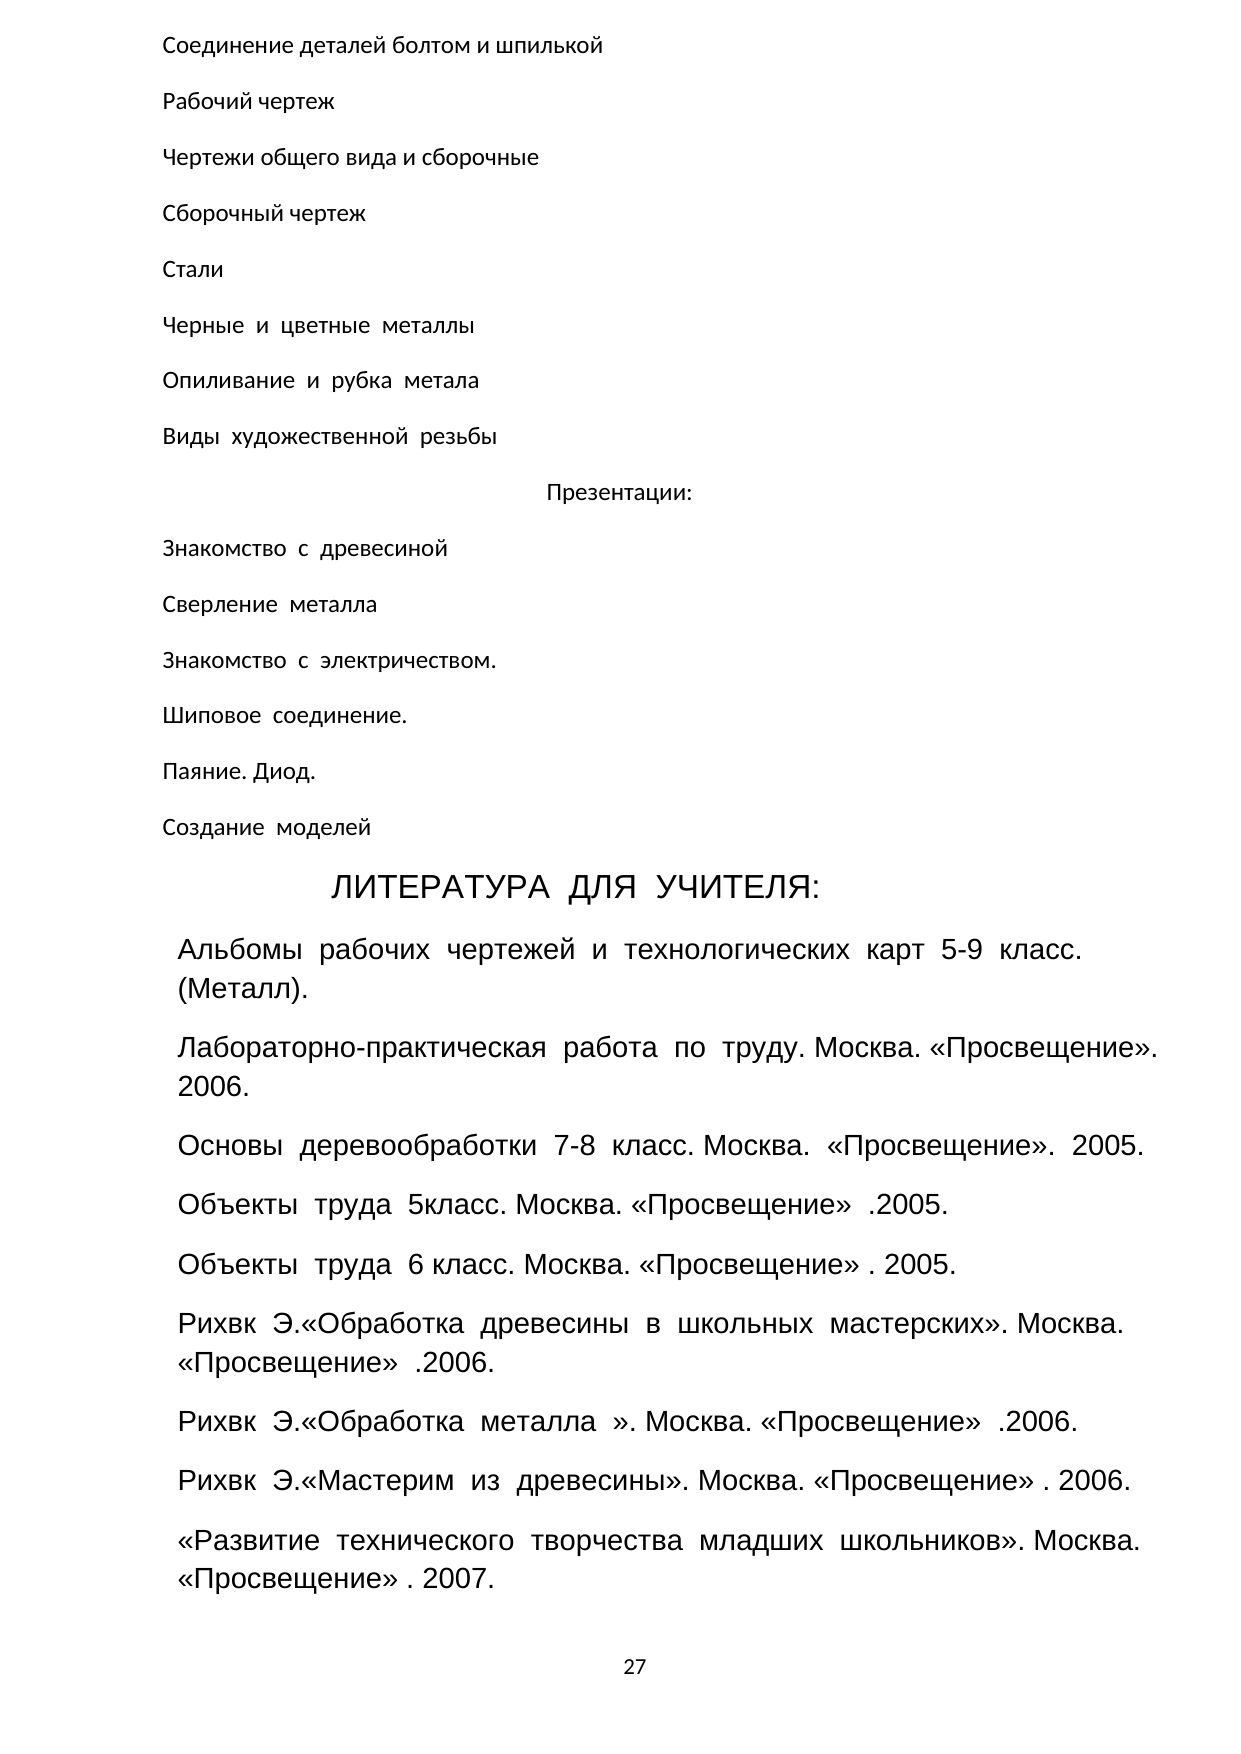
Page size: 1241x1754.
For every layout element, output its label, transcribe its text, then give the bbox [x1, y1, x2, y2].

text Рихвк Э.«Мастерим из древесины». Москва. «Просвещение» . 2006. [177, 1463, 1181, 1497]
text Черные и цветные металлы [162, 309, 1152, 339]
text Рихвк Э.«Обработка металла ». Москва. «Просвещение» .2006. [177, 1404, 1181, 1437]
text Альбомы рабочих чертежей и технологических карт 5-9 класс. (Металл). [177, 932, 1181, 1004]
text Опиливание и рубка метала [162, 364, 1152, 395]
text Паяние. Диод. [162, 755, 1152, 786]
text Основы деревообработки 7-8 класс. Москва. «Просвещение». 2005. [177, 1128, 1181, 1161]
text «Развитие технического творчества младших школьников». Москва. «Просвещение» . 2007. [177, 1523, 1181, 1595]
text Создание моделей [162, 811, 1152, 842]
text Лабораторно-практическая работа по труду. Москва. «Просвещение». 2006. [177, 1030, 1181, 1102]
text Шиповое соединение. [162, 699, 1152, 730]
text Рихвк Э.«Обработка древесины в школьных мастерских». Москва. «Просвещение» .2006. [177, 1306, 1181, 1378]
text Знакомство с древесиной [162, 532, 1152, 563]
text Сборочный чертеж [162, 197, 1152, 228]
text Объекты труда 6 класс. Москва. «Просвещение» . 2005. [177, 1247, 1181, 1280]
text Сверление металла [162, 588, 1152, 618]
text Рабочий чертеж [162, 85, 1152, 116]
text Знакомство с электричеством. [162, 644, 1152, 674]
text Чертежи общего вида и сборочные [162, 141, 1152, 172]
text Соединение деталей болтом и шпилькой [162, 29, 1152, 60]
text Объекты труда 5класс. Москва. «Просвещение» .2005. [177, 1187, 1181, 1221]
text Виды художественной резьбы [162, 420, 1152, 451]
text Стали [162, 253, 1152, 283]
text Презентации: [177, 476, 1152, 507]
text ЛИТЕРАТУРА ДЛЯ УЧИТЕЛЯ: [177, 867, 1181, 906]
